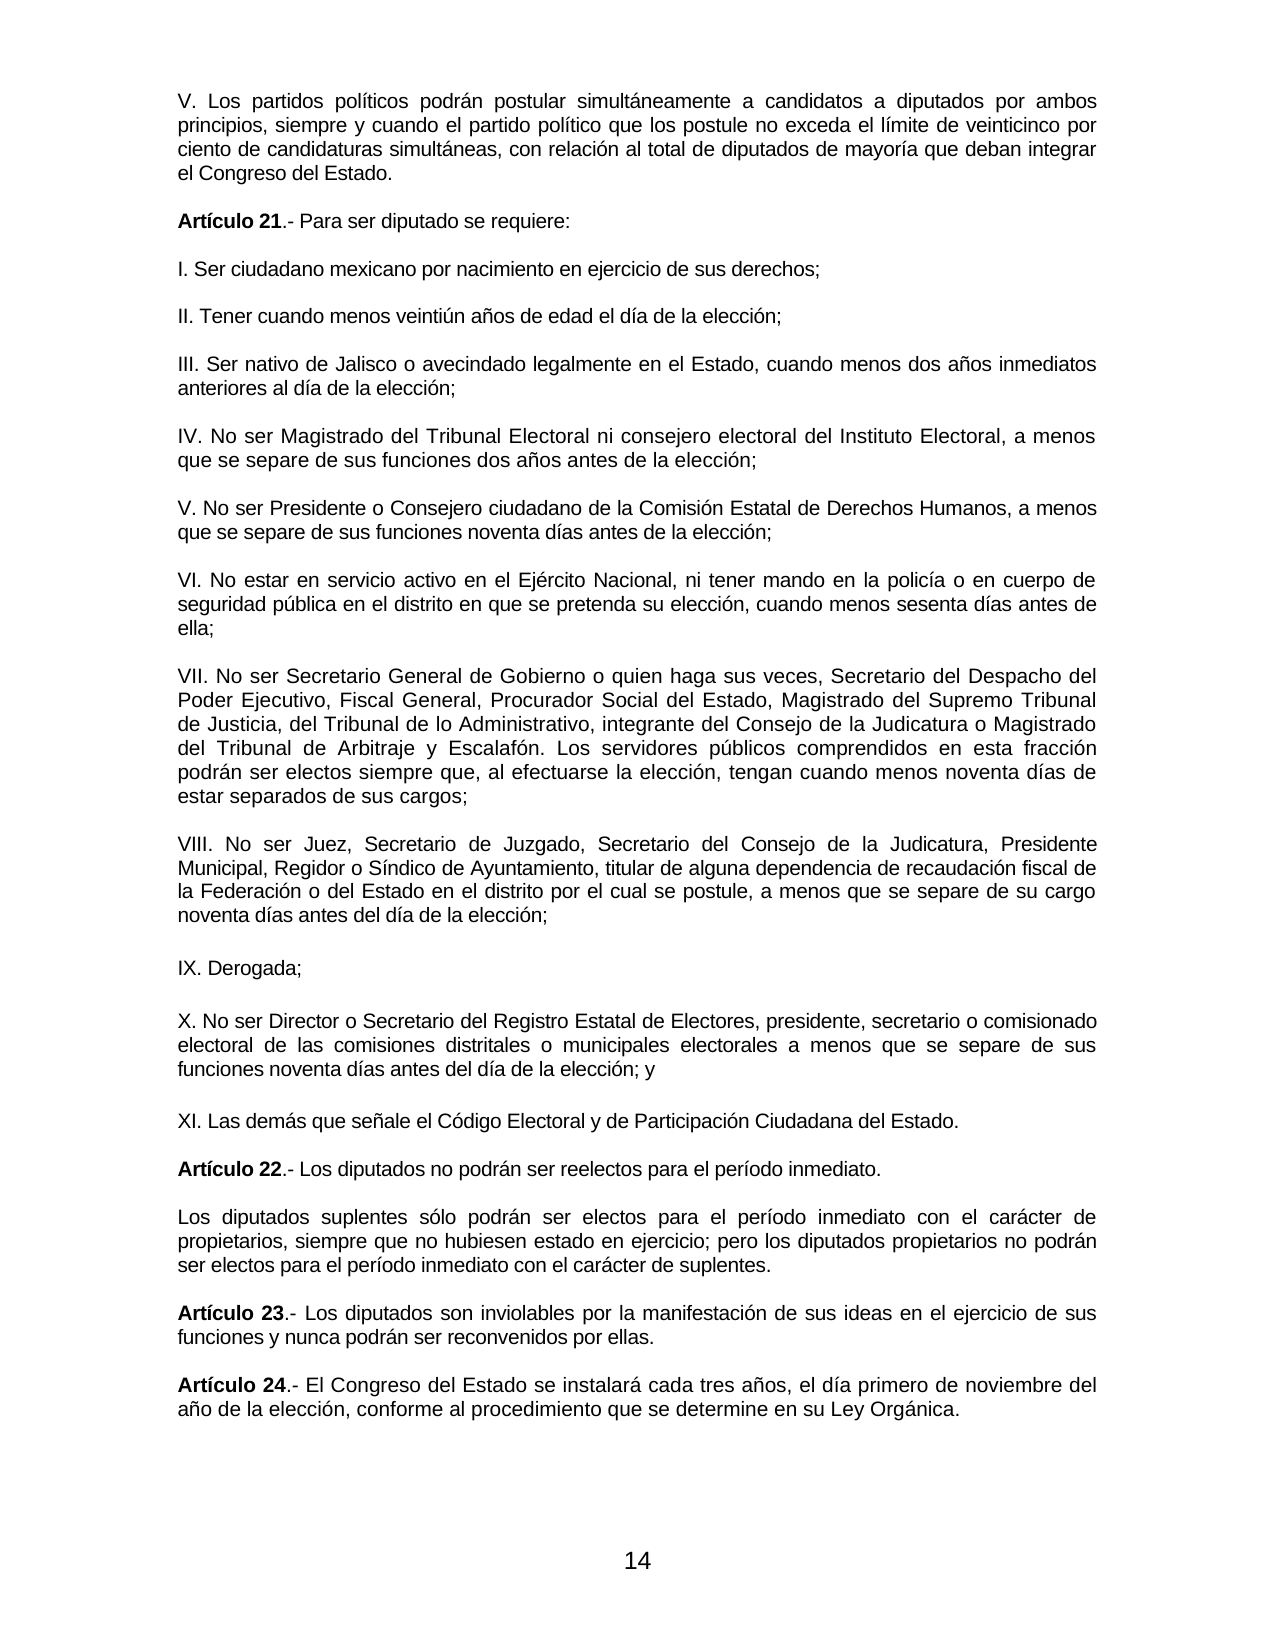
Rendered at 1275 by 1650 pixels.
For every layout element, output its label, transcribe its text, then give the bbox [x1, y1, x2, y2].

text V. No ser Presidente o Consejero ciudadano de la Comisión Estatal de Derechos Humanos, a menos que se separe de sus funciones noventa días antes de la elección; [177, 496, 1098, 544]
text Artículo 24.- El Congreso del Estado se instalará cada tres años, el día primero de noviembre del año de la elección, conforme al procedimiento que se determine en su Ley Orgánica. [177, 1373, 1098, 1421]
text Artículo 22.- Los diputados no podrán ser reelectos para el período inmediato. [177, 1157, 1098, 1181]
text II. Tener cuando menos veintiún años de edad el día de la elección; [177, 304, 1098, 328]
text I. Ser ciudadano mexicano por nacimiento en ejercicio de sus derechos; [177, 256, 1098, 280]
text X. No ser Director o Secretario del Registro Estatal de Electores, presidente, secretario o comisionado electoral de las comisiones distritales o municipales electorales a menos que se separe de sus funciones noventa días antes del día de la elección; y [177, 1009, 1098, 1081]
text VI. No estar en servicio activo en el Ejército Nacional, ni tener mando en la policía o en cuerpo de seguridad pública en el distrito en que se pretenda su elección, cuando menos sesenta días antes de ella; [177, 568, 1098, 640]
text Los diputados suplentes sólo podrán ser electos para el período inmediato con el carácter de propietarios, siempre que no hubiesen estado en ejercicio; pero los diputados propietarios no podrán ser electos para el período inmediato con el carácter de suplentes. [177, 1205, 1098, 1277]
text VII. No ser Secretario General de Gobierno o quien haga sus veces, Secretario del Despacho del Poder Ejecutivo, Fiscal General, Procurador Social del Estado, Magistrado del Supremo Tribunal de Justicia, del Tribunal de lo Administrativo, integrante del Consejo de la Judicatura o Magistrado del Tribunal de Arbitraje y Escalafón. Los servidores públicos comprendidos en esta fracción podrán ser electos siempre que, al efectuarse la elección, tengan cuando menos noventa días de estar separados de sus cargos; [177, 664, 1098, 807]
text IX. Derogada; [177, 956, 1098, 980]
text XI. Las demás que señale el Código Electoral y de Participación Ciudadana del Estado. [177, 1109, 1098, 1133]
text VIII. No ser Juez, Secretario de Juzgado, Secretario del Consejo de la Judicatura, Presidente Municipal, Regidor o Síndico de Ayuntamiento, titular de alguna dependencia de recaudación fiscal de la Federación o del Estado en el distrito por el cual se postule, a menos que se separe de su cargo noventa días antes del día de la elección; [177, 831, 1098, 927]
text V. Los partidos políticos podrán postular simultáneamente a candidatos a diputados por ambos principios, siempre y cuando el partido político que los postule no exceda el límite de veinticinco por ciento de candidaturas simultáneas, con relación al total de diputados de mayoría que deban integrar el Congreso del Estado. [177, 89, 1098, 184]
text III. Ser nativo de Jalisco o avecindado legalmente en el Estado, cuando menos dos años inmediatos anteriores al día de la elección; [177, 352, 1098, 400]
text Artículo 21.- Para ser diputado se requiere: [177, 208, 1098, 232]
text Artículo 23.- Los diputados son inviolables por la manifestación de sus ideas en el ejercicio de sus funciones y nunca podrán ser reconvenidos por ellas. [177, 1301, 1098, 1349]
text IV. No ser Magistrado del Tribunal Electoral ni consejero electoral del Instituto Electoral, a menos que se separe de sus funciones dos años antes de la elección; [177, 424, 1098, 472]
